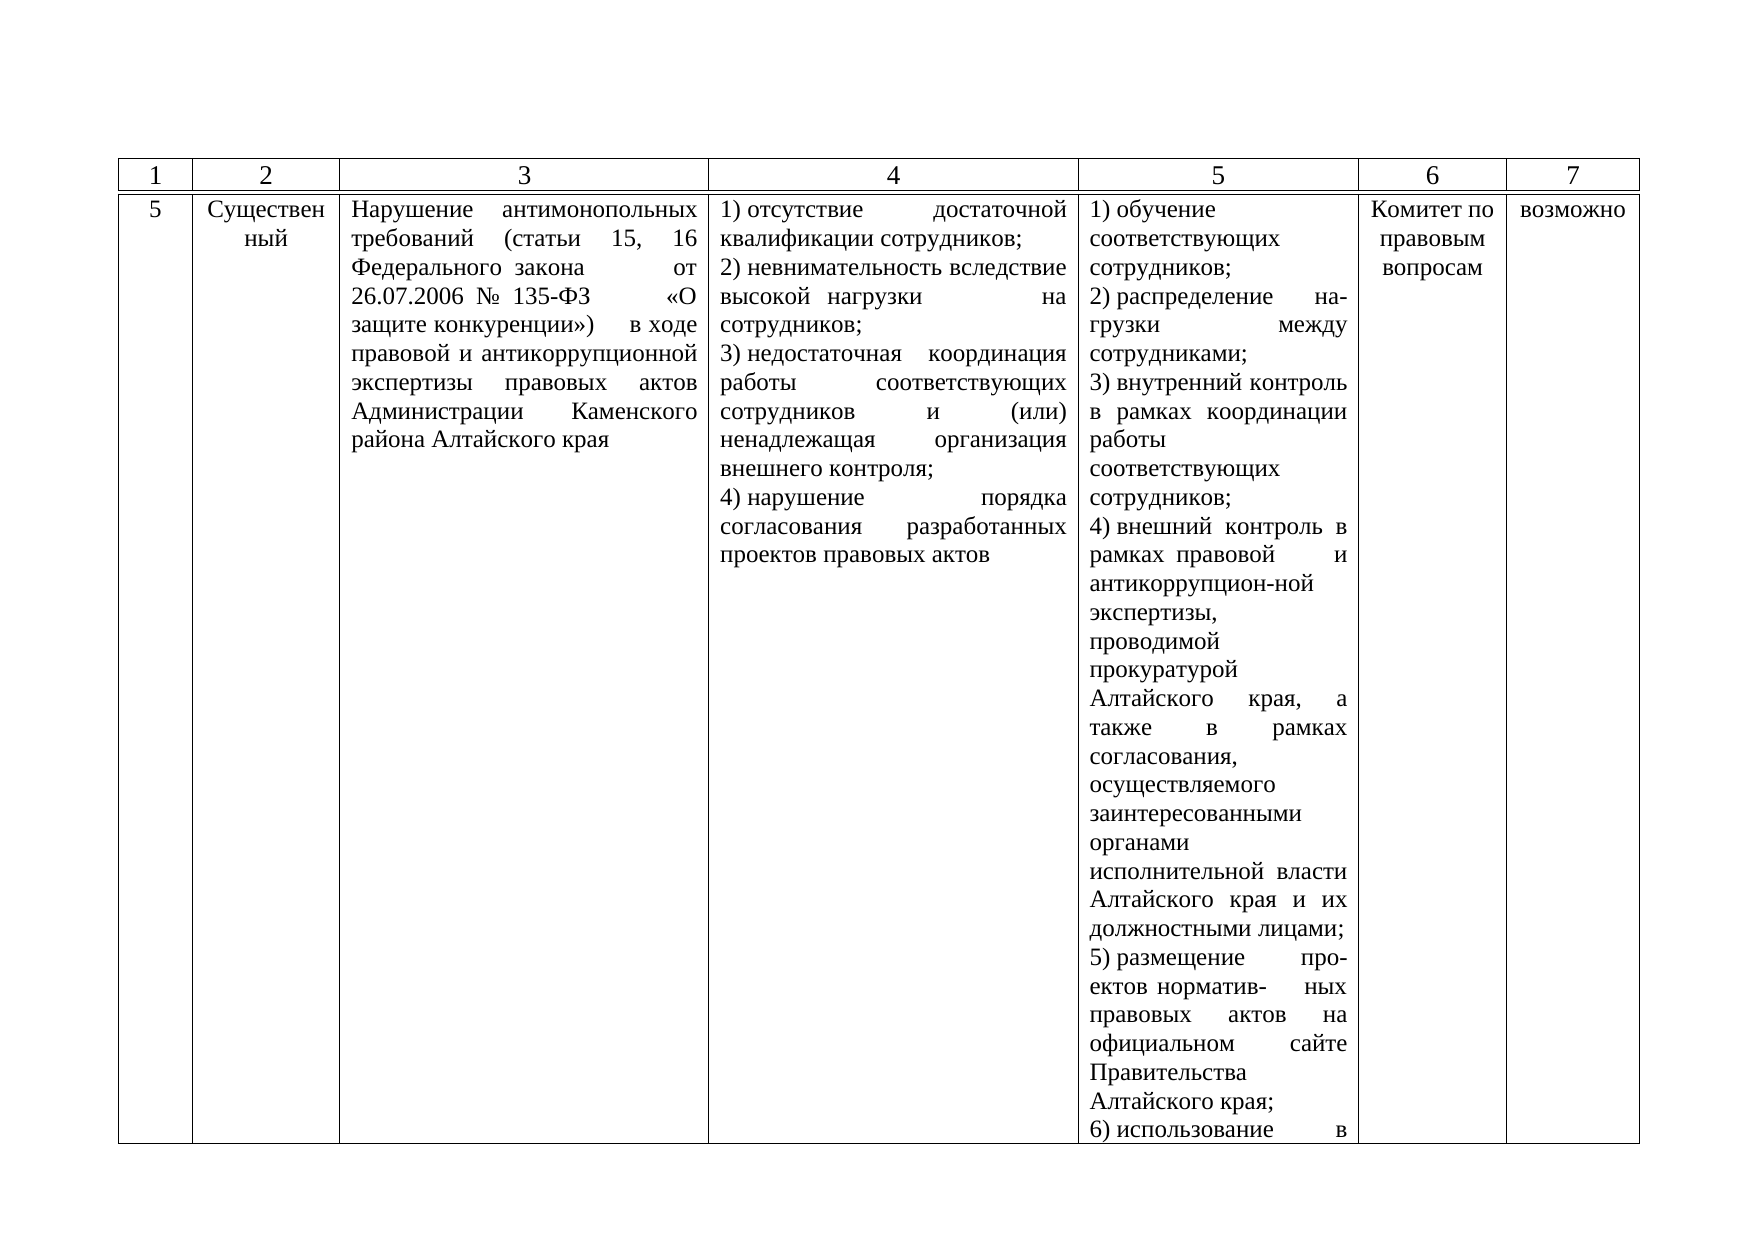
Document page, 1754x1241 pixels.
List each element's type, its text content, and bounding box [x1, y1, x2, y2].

table_cell возможно [1507, 195, 1639, 1143]
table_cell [709, 195, 1078, 1143]
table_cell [1079, 195, 1358, 1143]
table_cell Существенный [193, 195, 339, 1143]
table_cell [340, 195, 708, 1143]
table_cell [1359, 195, 1506, 1143]
table_cell 5 [119, 195, 192, 1143]
